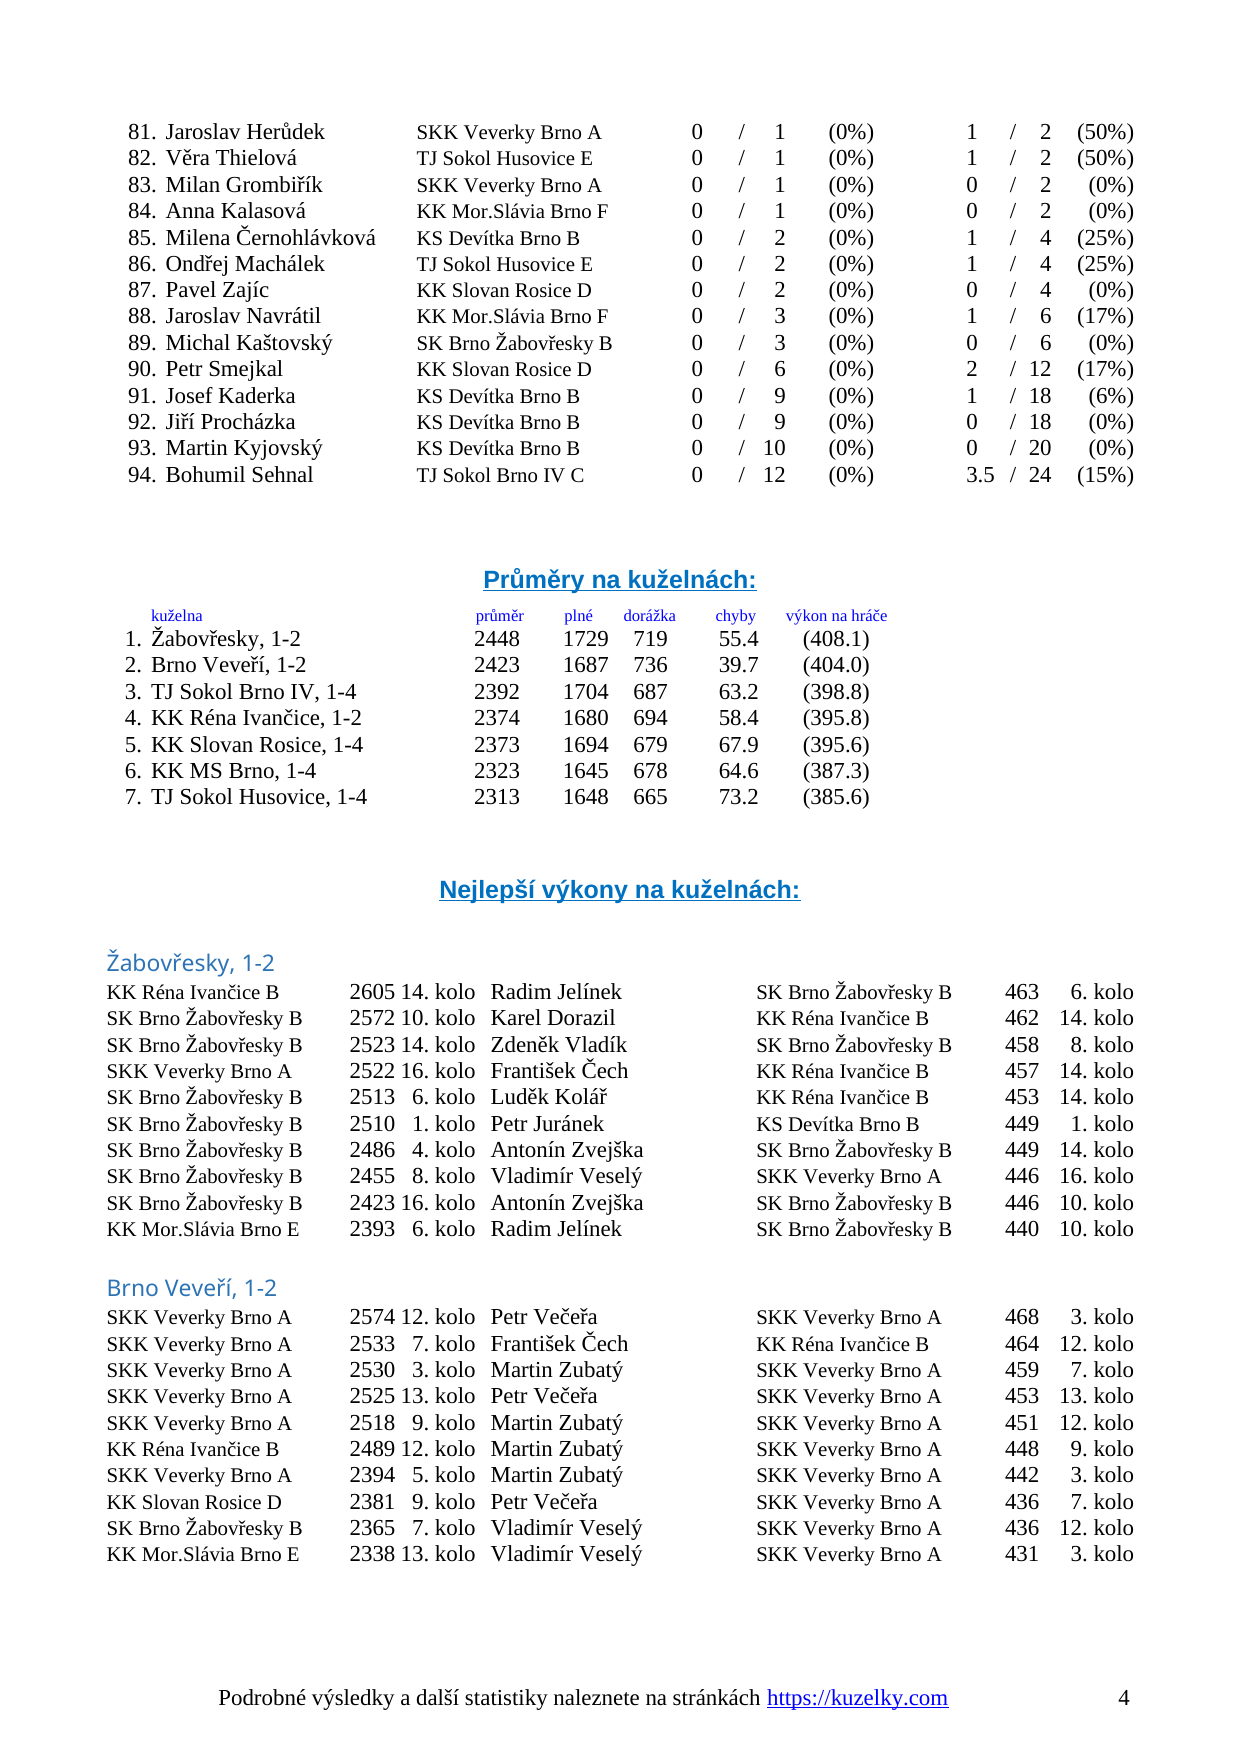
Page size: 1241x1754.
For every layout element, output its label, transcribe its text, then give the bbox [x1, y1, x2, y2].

text SK Brno Žabovřesky B 2365 7. kolo Vladimír Veselý SKK Veverky Brno A 436 12. kolo [106, 1514, 1134, 1540]
text 86. Ondřej Machálek TJ Sokol Husovice E 0 / 2 (0%) 1 / 4 (25%) [106, 250, 1134, 276]
text SKK Veverky Brno A 2518 9. kolo Martin Zubatý SKK Veverky Brno A 451 12. kolo [106, 1409, 1134, 1435]
text SK Brno Žabovřesky B 2523 14. kolo Zdeněk Vladík SK Brno Žabovřesky B 458 8. kolo [106, 1031, 1134, 1057]
text 89. Michal Kaštovský SK Brno Žabovřesky B 0 / 3 (0%) 0 / 6 (0%) [106, 329, 1134, 355]
text 4. KK Réna Ivančice, 1-2 2374 1680 694 58.4 (395.8) [106, 704, 1134, 731]
text KK Mor.Slávia Brno E 2338 13. kolo Vladimír Veselý SKK Veverky Brno A 431 3. kolo [106, 1540, 1134, 1567]
text SKK Veverky Brno A 2525 13. kolo Petr Večeřa SKK Veverky Brno A 453 13. kolo [106, 1382, 1134, 1409]
text KK Réna Ivančice B 2489 12. kolo Martin Zubatý SKK Veverky Brno A 448 9. kolo [106, 1435, 1134, 1461]
text Průměry na kuželnách: [94, 565, 1145, 593]
text SKK Veverky Brno A 2530 3. kolo Martin Zubatý SKK Veverky Brno A 459 7. kolo [106, 1356, 1134, 1382]
subtitle Žabovřesky, 1-2 [106, 947, 1134, 978]
text 94. Bohumil Sehnal TJ Sokol Brno IV C 0 / 12 (0%) 3.5 / 24 (15%) [106, 461, 1134, 487]
text KK Mor.Slávia Brno E 2393 6. kolo Radim Jelínek SK Brno Žabovřesky B 440 10. kolo [106, 1215, 1134, 1241]
text 85. Milena Černohlávková KS Devítka Brno B 0 / 2 (0%) 1 / 4 (25%) [106, 223, 1134, 250]
text KK Slovan Rosice D 2381 9. kolo Petr Večeřa SKK Veverky Brno A 436 7. kolo [106, 1488, 1134, 1514]
text SK Brno Žabovřesky B 2510 1. kolo Petr Juránek KS Devítka Brno B 449 1. kolo [106, 1110, 1134, 1136]
text SKK Veverky Brno A 2533 7. kolo František Čech KK Réna Ivančice B 464 12. kolo [106, 1329, 1134, 1356]
text SKK Veverky Brno A 2574 12. kolo Petr Večeřa SKK Veverky Brno A 468 3. kolo [106, 1303, 1134, 1329]
text 6. KK MS Brno, 1-4 2323 1645 678 64.6 (387.3) [106, 757, 1134, 783]
text 93. Martin Kyjovský KS Devítka Brno B 0 / 10 (0%) 0 / 20 (0%) [106, 434, 1134, 461]
text kuželna průměr plné dorážka chyby výkon na hráče [106, 606, 1134, 625]
text 2. Brno Veveří, 1-2 2423 1687 736 39.7 (404.0) [106, 652, 1134, 678]
text KK Réna Ivančice B 2605 14. kolo Radim Jelínek SK Brno Žabovřesky B 463 6. kolo [106, 978, 1134, 1004]
text 83. Milan Grombiřík SKK Veverky Brno A 0 / 1 (0%) 0 / 2 (0%) [106, 171, 1134, 197]
text 82. Věra Thielová TJ Sokol Husovice E 0 / 1 (0%) 1 / 2 (50%) [106, 144, 1134, 171]
text 90. Petr Smejkal KK Slovan Rosice D 0 / 6 (0%) 2 / 12 (17%) [106, 355, 1134, 382]
text SK Brno Žabovřesky B 2572 10. kolo Karel Dorazil KK Réna Ivančice B 462 14. kolo [106, 1004, 1134, 1031]
text 92. Jiří Procházka KS Devítka Brno B 0 / 9 (0%) 0 / 18 (0%) [106, 408, 1134, 434]
text SK Brno Žabovřesky B 2486 4. kolo Antonín Zvejška SK Brno Žabovřesky B 449 14. kolo [106, 1136, 1134, 1162]
text 1. Žabovřesky, 1-2 2448 1729 719 55.4 (408.1) [106, 625, 1134, 652]
text 3. TJ Sokol Brno IV, 1-4 2392 1704 687 63.2 (398.8) [106, 678, 1134, 704]
text 87. Pavel Zajíc KK Slovan Rosice D 0 / 2 (0%) 0 / 4 (0%) [106, 276, 1134, 303]
text 84. Anna Kalasová KK Mor.Slávia Brno F 0 / 1 (0%) 0 / 2 (0%) [106, 197, 1134, 223]
text 7. TJ Sokol Husovice, 1-4 2313 1648 665 73.2 (385.6) [106, 783, 1134, 810]
text 91. Josef Kaderka KS Devítka Brno B 0 / 9 (0%) 1 / 18 (6%) [106, 382, 1134, 408]
text SKK Veverky Brno A 2394 5. kolo Martin Zubatý SKK Veverky Brno A 442 3. kolo [106, 1461, 1134, 1488]
text Nejlepší výkony na kuželnách: [94, 875, 1145, 904]
text SKK Veverky Brno A 2522 16. kolo František Čech KK Réna Ivančice B 457 14. kolo [106, 1057, 1134, 1083]
text SK Brno Žabovřesky B 2423 16. kolo Antonín Zvejška SK Brno Žabovřesky B 446 10. kolo [106, 1189, 1134, 1215]
text SK Brno Žabovřesky B 2513 6. kolo Luděk Kolář KK Réna Ivančice B 453 14. kolo [106, 1083, 1134, 1110]
text 5. KK Slovan Rosice, 1-4 2373 1694 679 67.9 (395.6) [106, 731, 1134, 757]
subtitle Brno Veveří, 1-2 [106, 1272, 1134, 1303]
text 81. Jaroslav Herůdek SKK Veverky Brno A 0 / 1 (0%) 1 / 2 (50%) [106, 118, 1134, 144]
text 88. Jaroslav Navrátil KK Mor.Slávia Brno F 0 / 3 (0%) 1 / 6 (17%) [106, 303, 1134, 329]
text SK Brno Žabovřesky B 2455 8. kolo Vladimír Veselý SKK Veverky Brno A 446 16. kolo [106, 1162, 1134, 1189]
